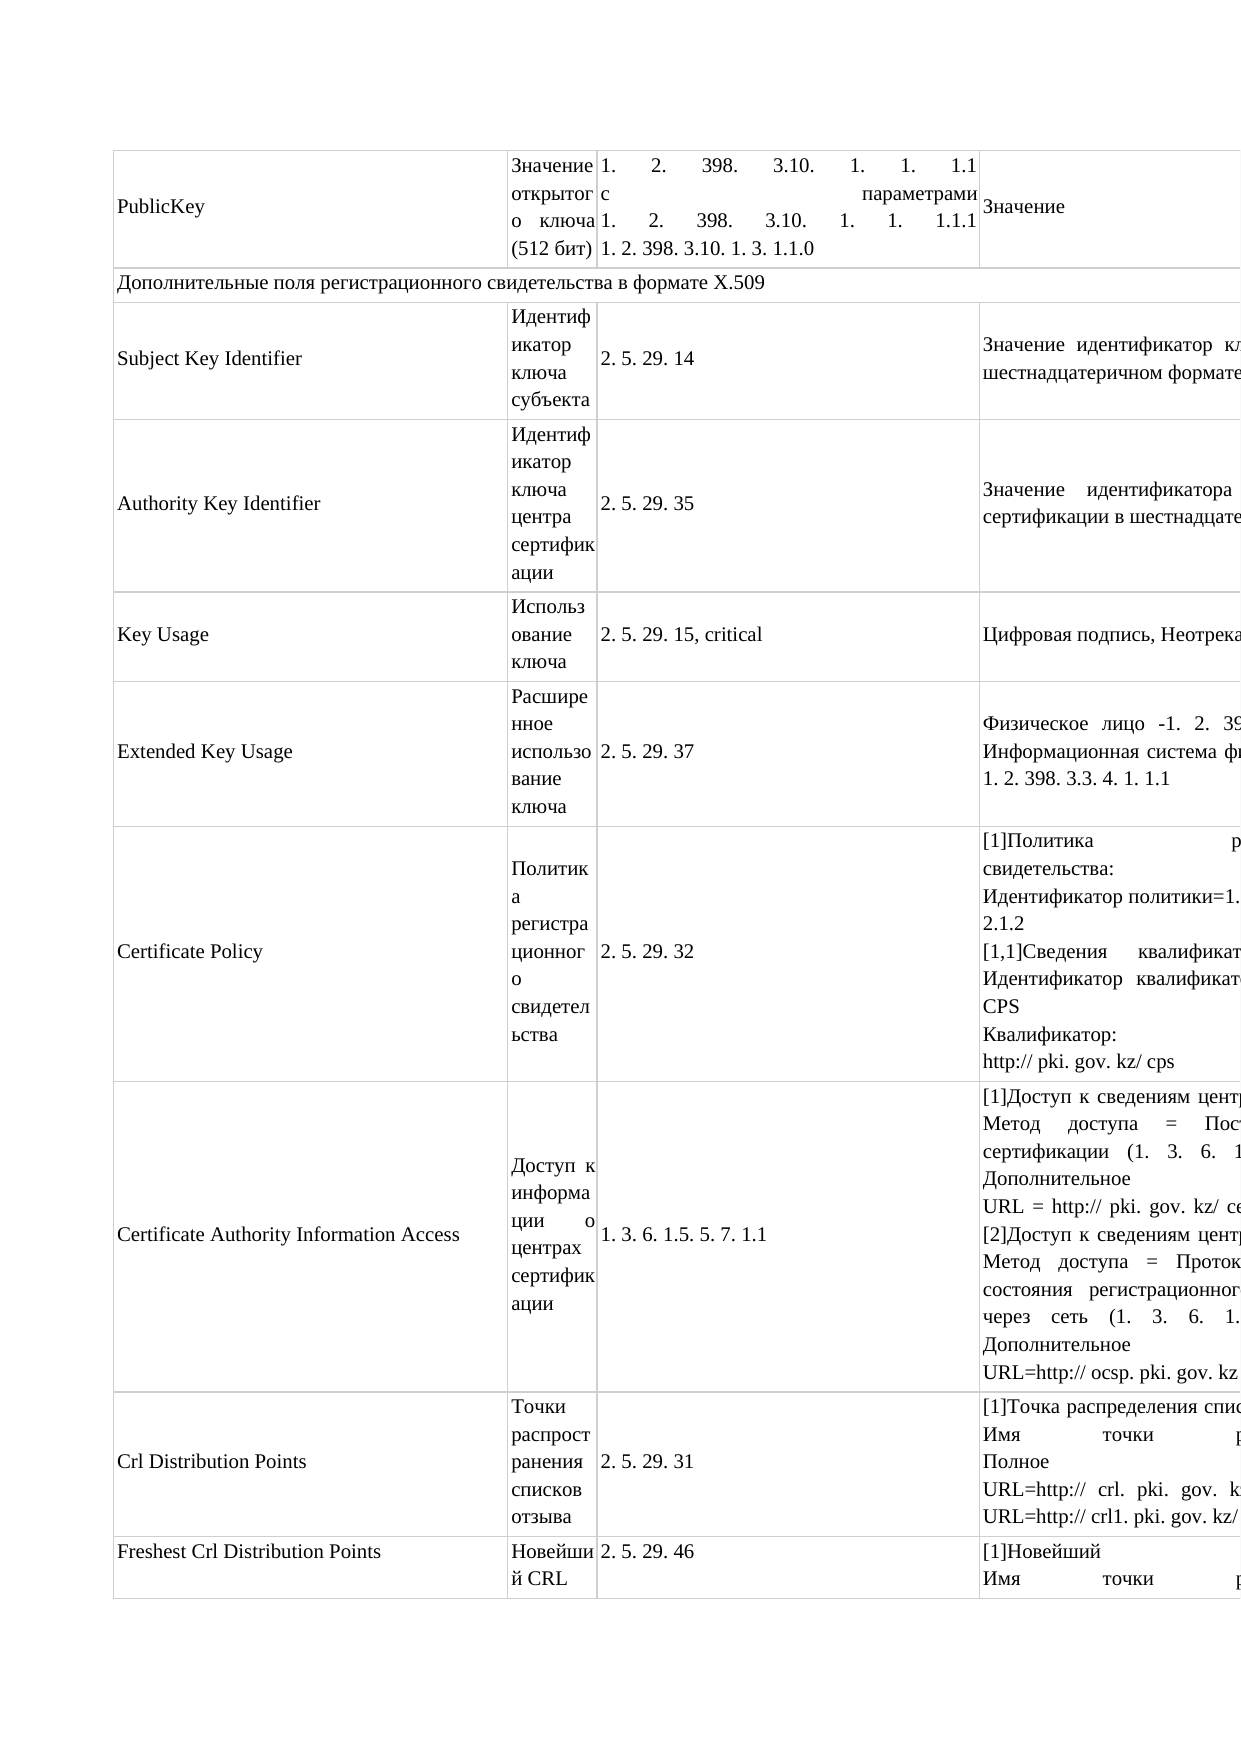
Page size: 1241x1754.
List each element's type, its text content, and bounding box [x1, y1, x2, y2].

table_cell Цифровая подпись, Неотрекаемость [980, 593, 1240, 681]
table_cell Key Usage [114, 593, 507, 681]
table_cell Дополнительные поля регистрационного свидетельства в формате Х.509 [114, 269, 1240, 302]
table_cell Новейший CRL [508, 1537, 596, 1598]
table_cell Значение идентификатор ключа субъекта в шестнадцатеричном формате [980, 303, 1240, 419]
table_cell Точки распространения списков отзыва [508, 1393, 596, 1536]
table_cell [1]Точка распределения списка отзыва (CRL) Имя точки распространения: Полное имя: URL=http:// crl. pki. gov. kz/ nca_ gost. crl URL=http:// crl1. pki. gov. kz/ nca_ gost. crl [980, 1393, 1240, 1536]
table_cell Расширенное использование ключа [508, 682, 596, 826]
table_cell 2. 5. 29. 35 [598, 420, 979, 591]
table_cell 2. 5. 29. 37 [598, 682, 979, 826]
table_cell 2. 5. 29. 46 [598, 1537, 979, 1598]
table_cell [1]Политика регистрационного свидетельства: Идентификатор политики=1. 2. 398. 5.19. 1. 2. 2.1.2 [1,1]Сведения квалификатора политики: Идентификатор квалификатора политики = CPS Квалификатор: http:// pki. gov. kz/ cps [980, 827, 1240, 1081]
table_cell Certificate Policy [114, 827, 507, 1081]
table_cell 2. 5. 29. 14 [598, 303, 979, 419]
table_cell Физическое лицо -1. 2. 398. 3.3. 4. 1. 1; Информационная система физического лица- 1. 2. 398. 3.3. 4. 1. 1.1 [980, 682, 1240, 826]
table_cell 2. 5. 29. 32 [598, 827, 979, 1081]
table_cell 2. 5. 29. 31 [598, 1393, 979, 1536]
table_cell Subject Key Identifier [114, 303, 507, 419]
table_cell Extended Key Usage [114, 682, 507, 826]
table_cell Authority Key Identifier [114, 420, 507, 591]
table_cell Использование ключа [508, 593, 596, 681]
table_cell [980, 1537, 1240, 1598]
table_cell Доступ к информации о центрах сертификации [508, 1082, 596, 1391]
table_cell Certificate Authority Information Access [114, 1082, 507, 1391]
table_cell [1]Доступ к сведениям центра сертификации Метод доступа = Поставщик центра сертификации (1. 3. 6. 1.5. 5. 7. 48.2) Дополнительное имя: URL = http:// pki. gov. kz/ cert/ nca_ gost. cer [2]Доступ к сведениям центра сертификации Метод доступа = Протокол определения состояния регистрационного свидетельства через сеть (1. 3. 6. 1.5. 5. 7. 48.1) Дополнительное имя: URL=http:// ocsp. pki. gov. kz [980, 1082, 1240, 1391]
table_cell Идентификатор ключа центра сертификации [508, 420, 596, 591]
table_cell Политика регистрационного свидетельства [508, 827, 596, 1081]
table_cell Значение открытого ключа (512 бит) [508, 151, 596, 267]
table_cell 2. 5. 29. 15, critical [598, 593, 979, 681]
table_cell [114, 1537, 507, 1598]
table_cell Значение [980, 151, 1240, 267]
table_cell Идентификатор ключа субъекта [508, 303, 596, 419]
table_cell 1. 3. 6. 1.5. 5. 7. 1.1 [598, 1082, 979, 1391]
table_cell Crl Distribution Points [114, 1393, 507, 1536]
table_cell 1. 2. 398. 3.10. 1. 1. 1.1 с параметрами 1. 2. 398. 3.10. 1. 1. 1.1.1 1. 2. 398. 3.10. 1. 3. 1.1.0 [598, 151, 979, 267]
table_cell Значение идентификатора ключа центра сертификации в шестнадцатеричном формате [980, 420, 1240, 591]
table_cell PublicKey [114, 151, 507, 267]
